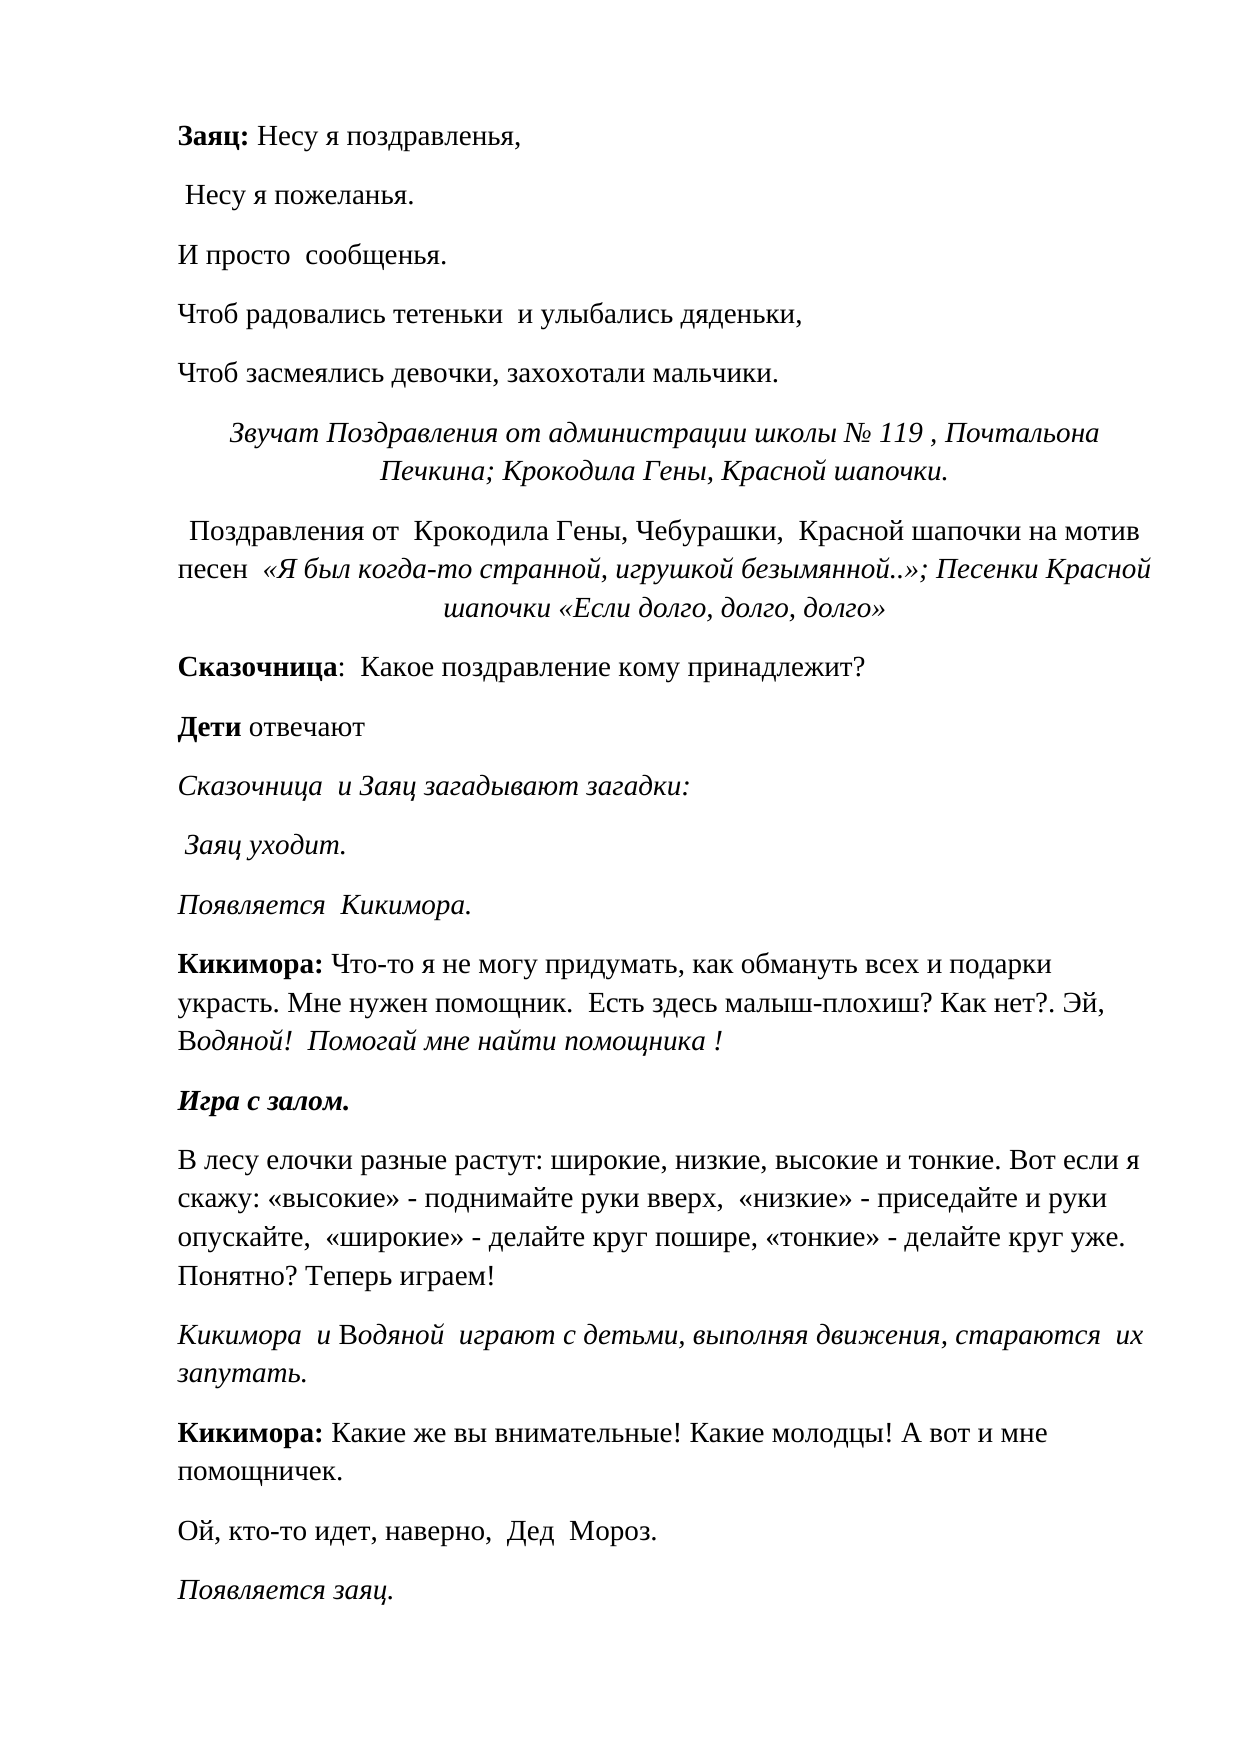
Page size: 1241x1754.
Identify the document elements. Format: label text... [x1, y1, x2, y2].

text И просто сообщенья. [177, 237, 1152, 270]
text Дети отвечают [177, 709, 1152, 742]
text Появляется Кикимора. [177, 887, 1152, 920]
text В лесу елочки разные растут: широкие, низкие, высокие и тонкие. Вот если я скажу: «высокие» - поднимайте руки вверх, «низкие» - приседайте и руки опускайте, «широкие» - делайте круг пошире, «тонкие» - делайте круг уже. Понятно? Теперь играем! [177, 1142, 1152, 1291]
text Кикимора: Какие же вы внимательные! Какие молодцы! А вот и мне помощничек. [177, 1415, 1152, 1487]
text Несу я пожеланья. [177, 177, 1152, 211]
text Кикимора: Что-то я не могу придумать, как обмануть всех и подарки украсть. Мне нужен помощник. Есть здесь малыш-плохиш? Как нет?. Эй, Водяной! Помогай мне найти помощника ! [177, 946, 1152, 1057]
text Звучат Поздравления от администрации школы № 119 , Почтальона Печкина; Крокодила Гены, Красной шапочки. [177, 415, 1152, 487]
text Поздравления от Крокодила Гены, Чебурашки, Красной шапочки на мотив песен «Я был когда-то странной, игрушкой безымянной..»; Песенки Красной шапочки «Если долго, долго, долго» [177, 513, 1152, 623]
text Кикимора и Водяной играют с детьми, выполняя движения, стараются их запутать. [177, 1317, 1152, 1389]
text Сказочница: Какое поздравление кому принадлежит? [177, 649, 1152, 683]
text Появляется заяц. [177, 1572, 1152, 1606]
text Сказочница и Заяц загадывают загадки: [177, 768, 1152, 802]
text Заяц уходит. [177, 827, 1152, 861]
text Ой, кто-то идет, наверно, Дед Мороз. [177, 1513, 1152, 1546]
text Игра с залом. [177, 1083, 1152, 1116]
text Чтоб засмеялись девочки, захохотали мальчики. [177, 356, 1152, 389]
text Заяц: Несу я поздравленья, [177, 118, 1152, 152]
text Чтоб радовались тетеньки и улыбались дяденьки, [177, 296, 1152, 330]
